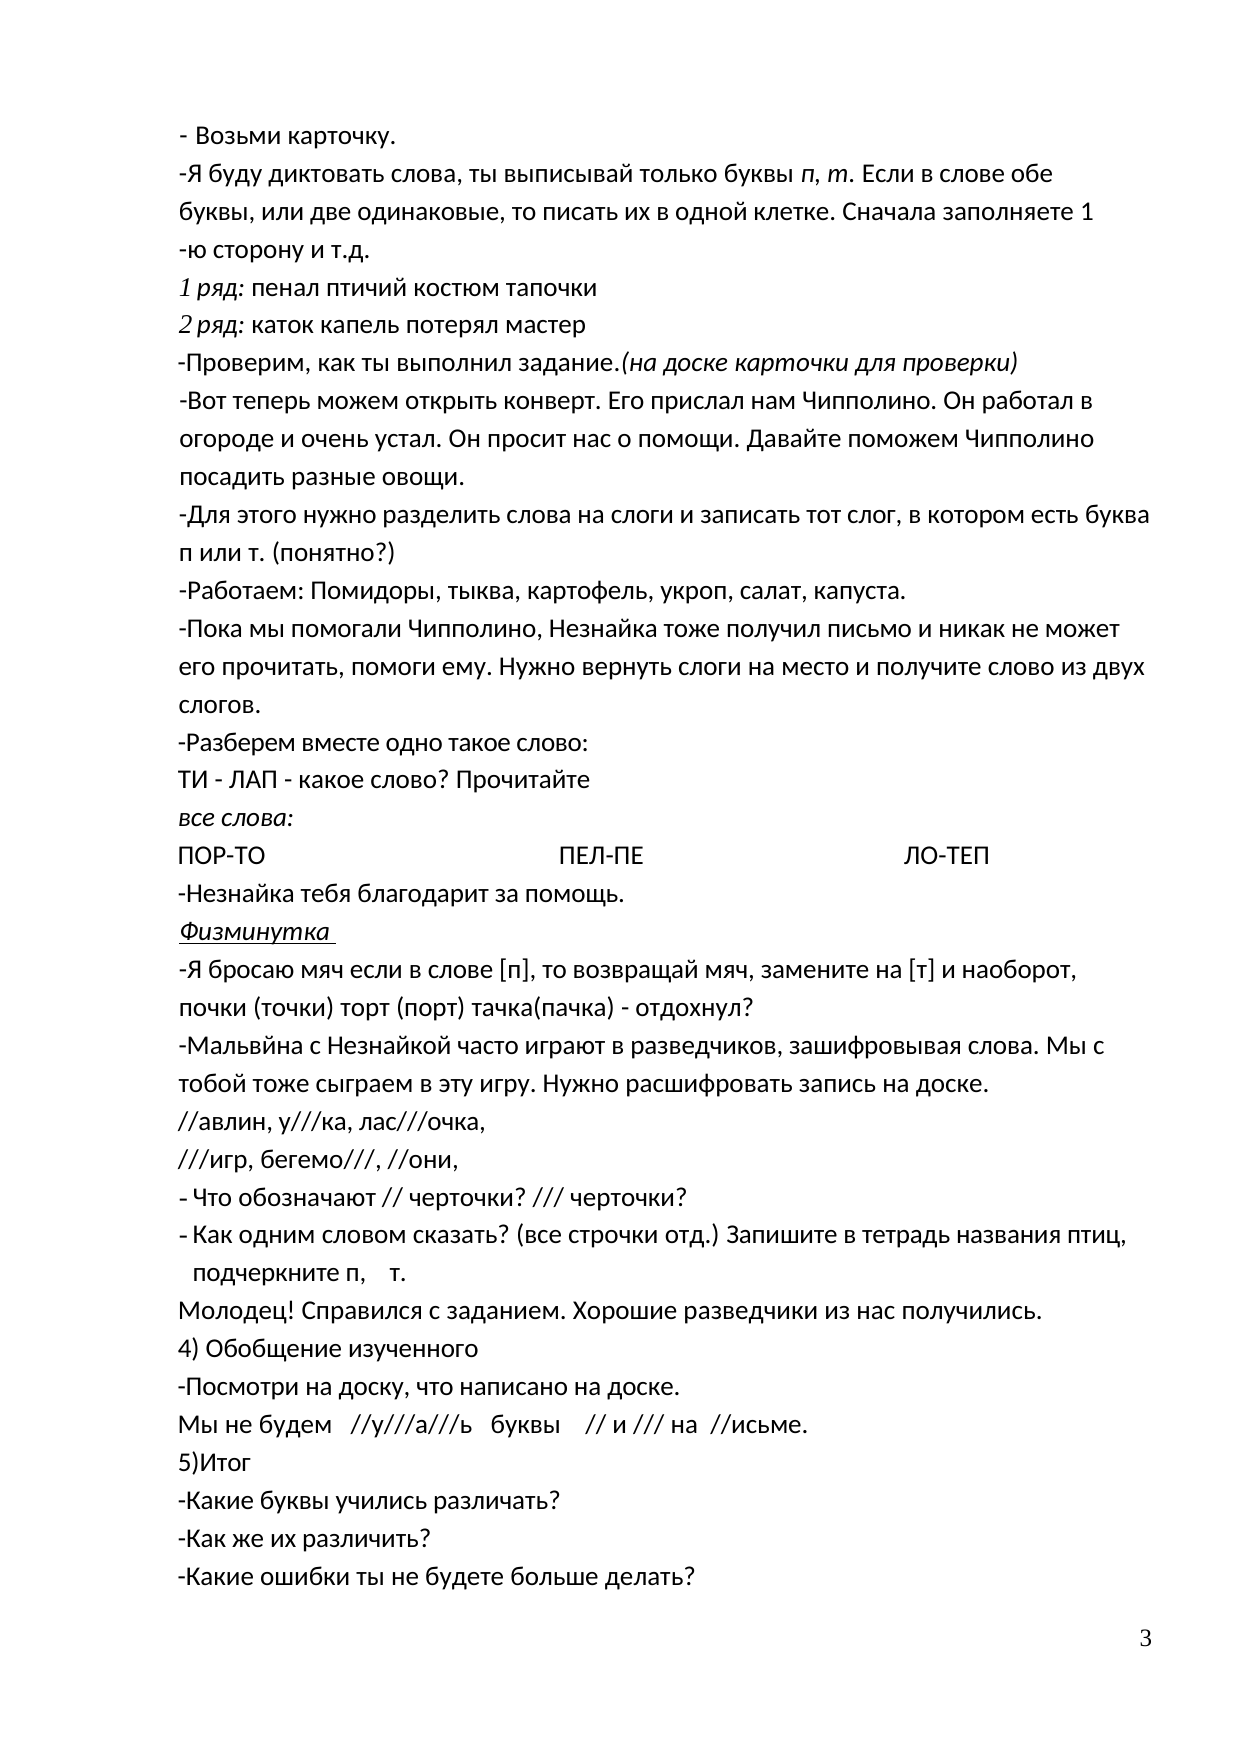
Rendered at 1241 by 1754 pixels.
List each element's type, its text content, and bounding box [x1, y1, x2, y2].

text ПОР-ТО ПЕЛ-ПЕ ЛО-ТЕП [177, 838, 1152, 872]
text -Вот теперь можем открыть конверт. Его прислал нам Чипполино. Он работал в огороде и очень устал. Он просит нас о помощи. Давайте поможем Чипполино посадить разные овощи. [179, 383, 1152, 492]
text -Какие ошибки ты не будете больше делать? [177, 1559, 1152, 1592]
list Как одним словом сказать? (все строчки отд.) Запишите в тетрадь названия птиц, подчеркните п, т. [179, 1218, 1152, 1289]
text Мы не будем //у///а///ь буквы // и /// на //исьме. [177, 1407, 1152, 1440]
text -Для этого нужно разделить слова на слоги и записать тот слог, в котором есть буква п или т. (понятно?) [179, 497, 1152, 568]
list Что обозначают // черточки? /// черточки? [179, 1180, 1152, 1213]
text 5)Итог [178, 1445, 1152, 1478]
text -Я бросаю мяч если в слове [п], то возвращай мяч, замените на [т] и наоборот, почки (точки) торт (порт) тачка(пачка) - отдохнул? [179, 952, 1152, 1023]
text -Разберем вместе одно такое слово: ТИ - ЛАП - какое слово? Прочитайте все слова: [178, 725, 612, 834]
text -Мальвйна с Незнайкой часто играют в разведчиков, зашифровывая слова. Мы с тобой тоже сыграем в эту игру. Нужно расшифровать запись на доске. [178, 1028, 1152, 1099]
text //авлин, у///ка, лас///очка, ///игр, бегемо///, //они, [178, 1104, 504, 1175]
text -Какие буквы учились различать? [178, 1483, 1152, 1516]
text -Как же их различить? [178, 1521, 1152, 1554]
list ряд: каток капель потерял мастер [179, 308, 1152, 341]
text -Работаем: Помидоры, тыква, картофель, укроп, салат, капуста. [179, 573, 936, 606]
list ряд: пенал птичий костюм тапочки [179, 270, 1152, 303]
text -Я буду диктовать слова, ты выписывай только буквы п, т. Если в слове обе буквы, или две одинаковые, то писать их в одной клетке. Сначала заполняете 1 -ю сторону и т.д. [179, 156, 1098, 265]
text -Пока мы помогали Чипполино, Незнайка тоже получил письмо и никак не может его прочитать, помоги ему. Нужно вернуть слоги на место и получите слово из двух слогов. [178, 611, 1152, 720]
text Физминутка [179, 914, 774, 947]
text -Посмотри на доску, что написано на доске. [177, 1369, 1152, 1402]
text -Незнайка тебя благодарит за помощь. [178, 876, 1152, 909]
text Молодец! Справился с заданием. Хорошие разведчики из нас получились. [178, 1293, 1152, 1327]
text -Проверим, как ты выполнил задание.(на доске карточки для проверки) [177, 346, 1152, 379]
text - Возьми карточку. [179, 118, 1152, 151]
text 4) Обобщение изученного [178, 1331, 1152, 1364]
